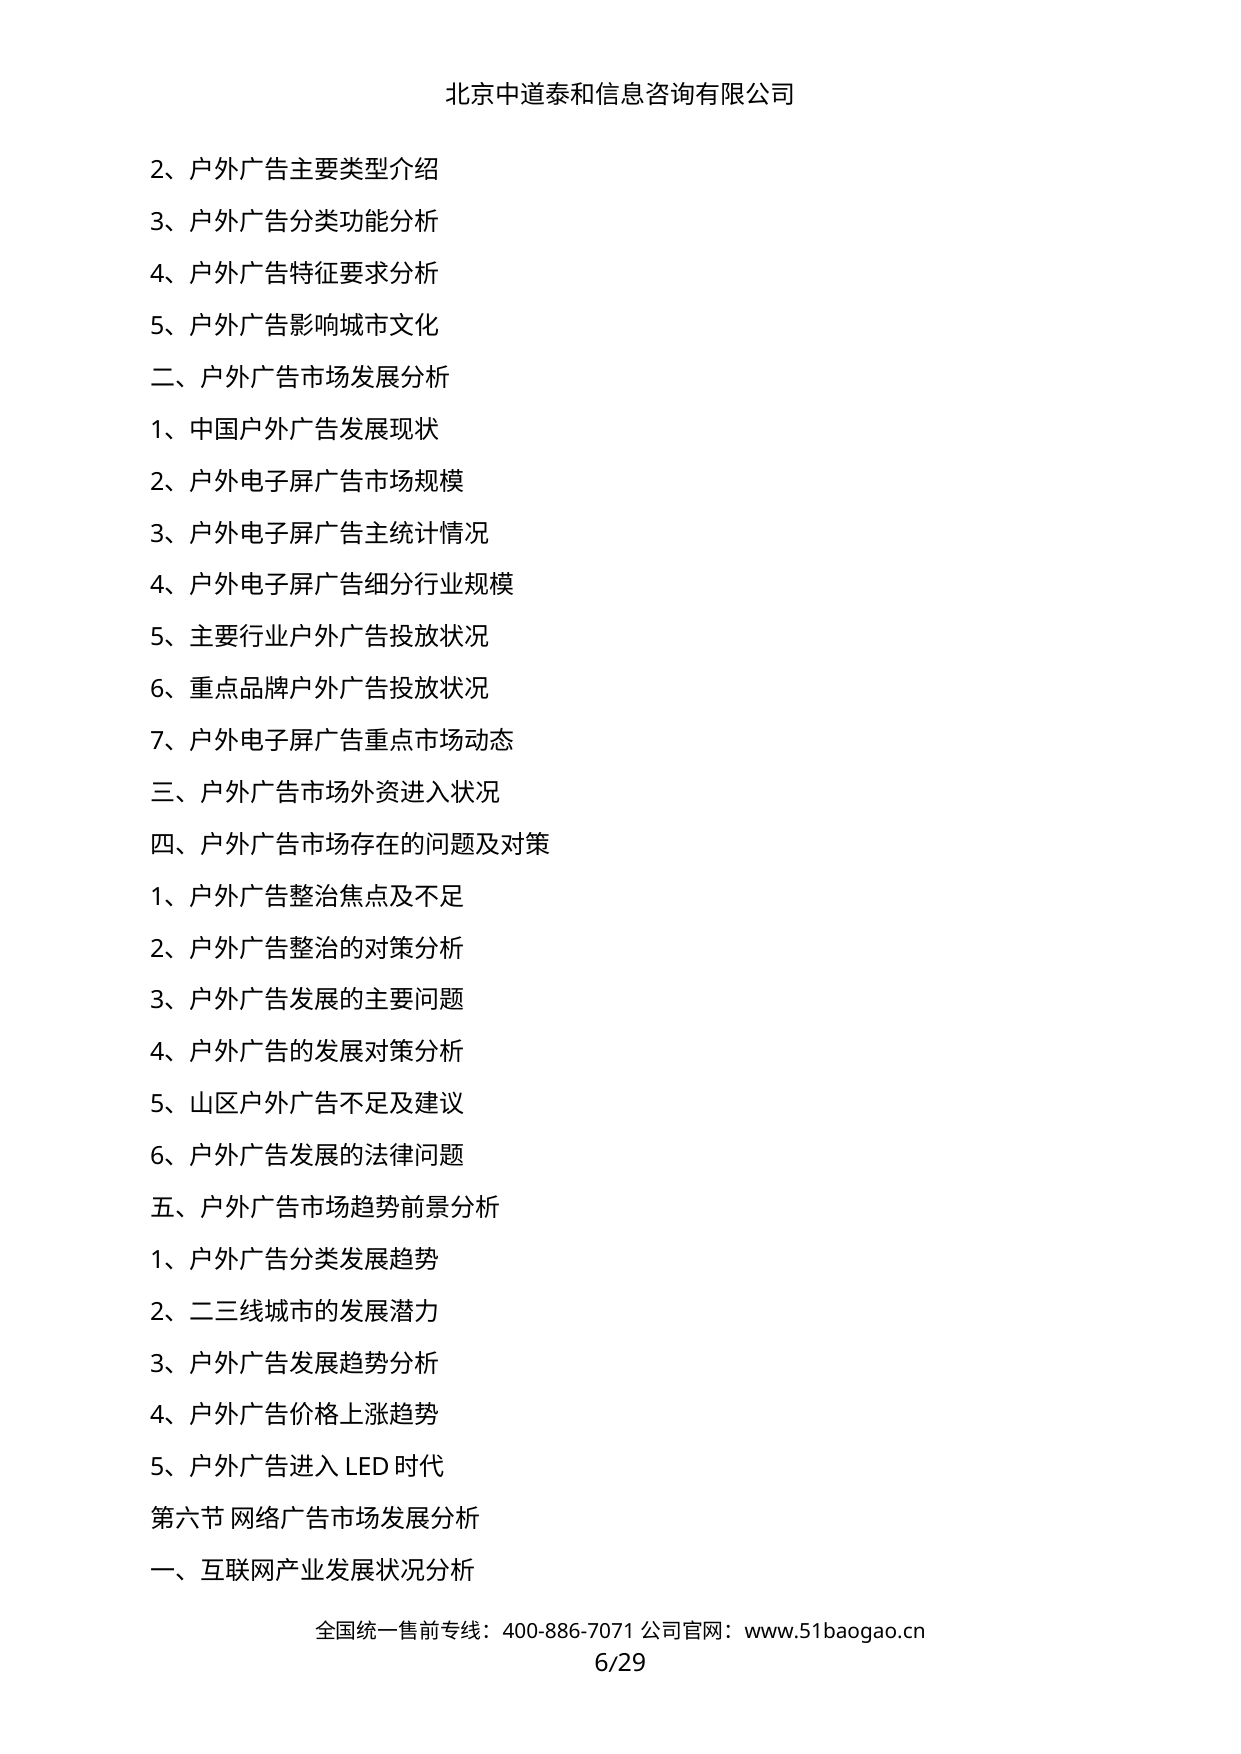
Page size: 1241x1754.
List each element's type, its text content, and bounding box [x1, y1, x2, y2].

text 5、山区户外广告不足及建议 [150, 1084, 1090, 1120]
text 1、户外广告分类发展趋势 [150, 1239, 1090, 1276]
text 4、户外广告的发展对策分析 [150, 1032, 1090, 1068]
text 4、户外电子屏广告细分行业规模 [150, 565, 1090, 601]
text 7、户外电子屏广告重点市场动态 [150, 721, 1090, 757]
text 1、户外广告整治焦点及不足 [150, 876, 1090, 912]
text 3、户外广告发展趋势分析 [150, 1343, 1090, 1379]
text 五、户外广告市场趋势前景分析 [150, 1187, 1090, 1224]
text 3、户外广告分类功能分析 [150, 202, 1090, 238]
text 1、中国户外广告发展现状 [150, 409, 1090, 446]
text 2、户外广告整治的对策分析 [150, 928, 1090, 964]
text 6、户外广告发展的法律问题 [150, 1136, 1090, 1172]
text 6、重点品牌户外广告投放状况 [150, 669, 1090, 705]
text 三、户外广告市场外资进入状况 [150, 772, 1090, 809]
text 3、户外电子屏广告主统计情况 [150, 513, 1090, 549]
text 二、户外广告市场发展分析 [150, 357, 1090, 394]
text 3、户外广告发展的主要问题 [150, 980, 1090, 1016]
text 5、主要行业户外广告投放状况 [150, 617, 1090, 653]
text 4、户外广告特征要求分析 [150, 254, 1090, 290]
text 第六节 网络广告市场发展分析 [150, 1499, 1090, 1535]
text 5、户外广告进入LED时代 [150, 1447, 1090, 1483]
text 2、户外电子屏广告市场规模 [150, 461, 1090, 497]
text 4、户外广告价格上涨趋势 [150, 1395, 1090, 1431]
text 5、户外广告影响城市文化 [150, 306, 1090, 342]
text 2、户外广告主要类型介绍 [150, 150, 1090, 186]
text 一、互联网产业发展状况分析 [150, 1551, 1090, 1587]
text 四、户外广告市场存在的问题及对策 [150, 824, 1090, 861]
text 2、二三线城市的发展潜力 [150, 1291, 1090, 1327]
